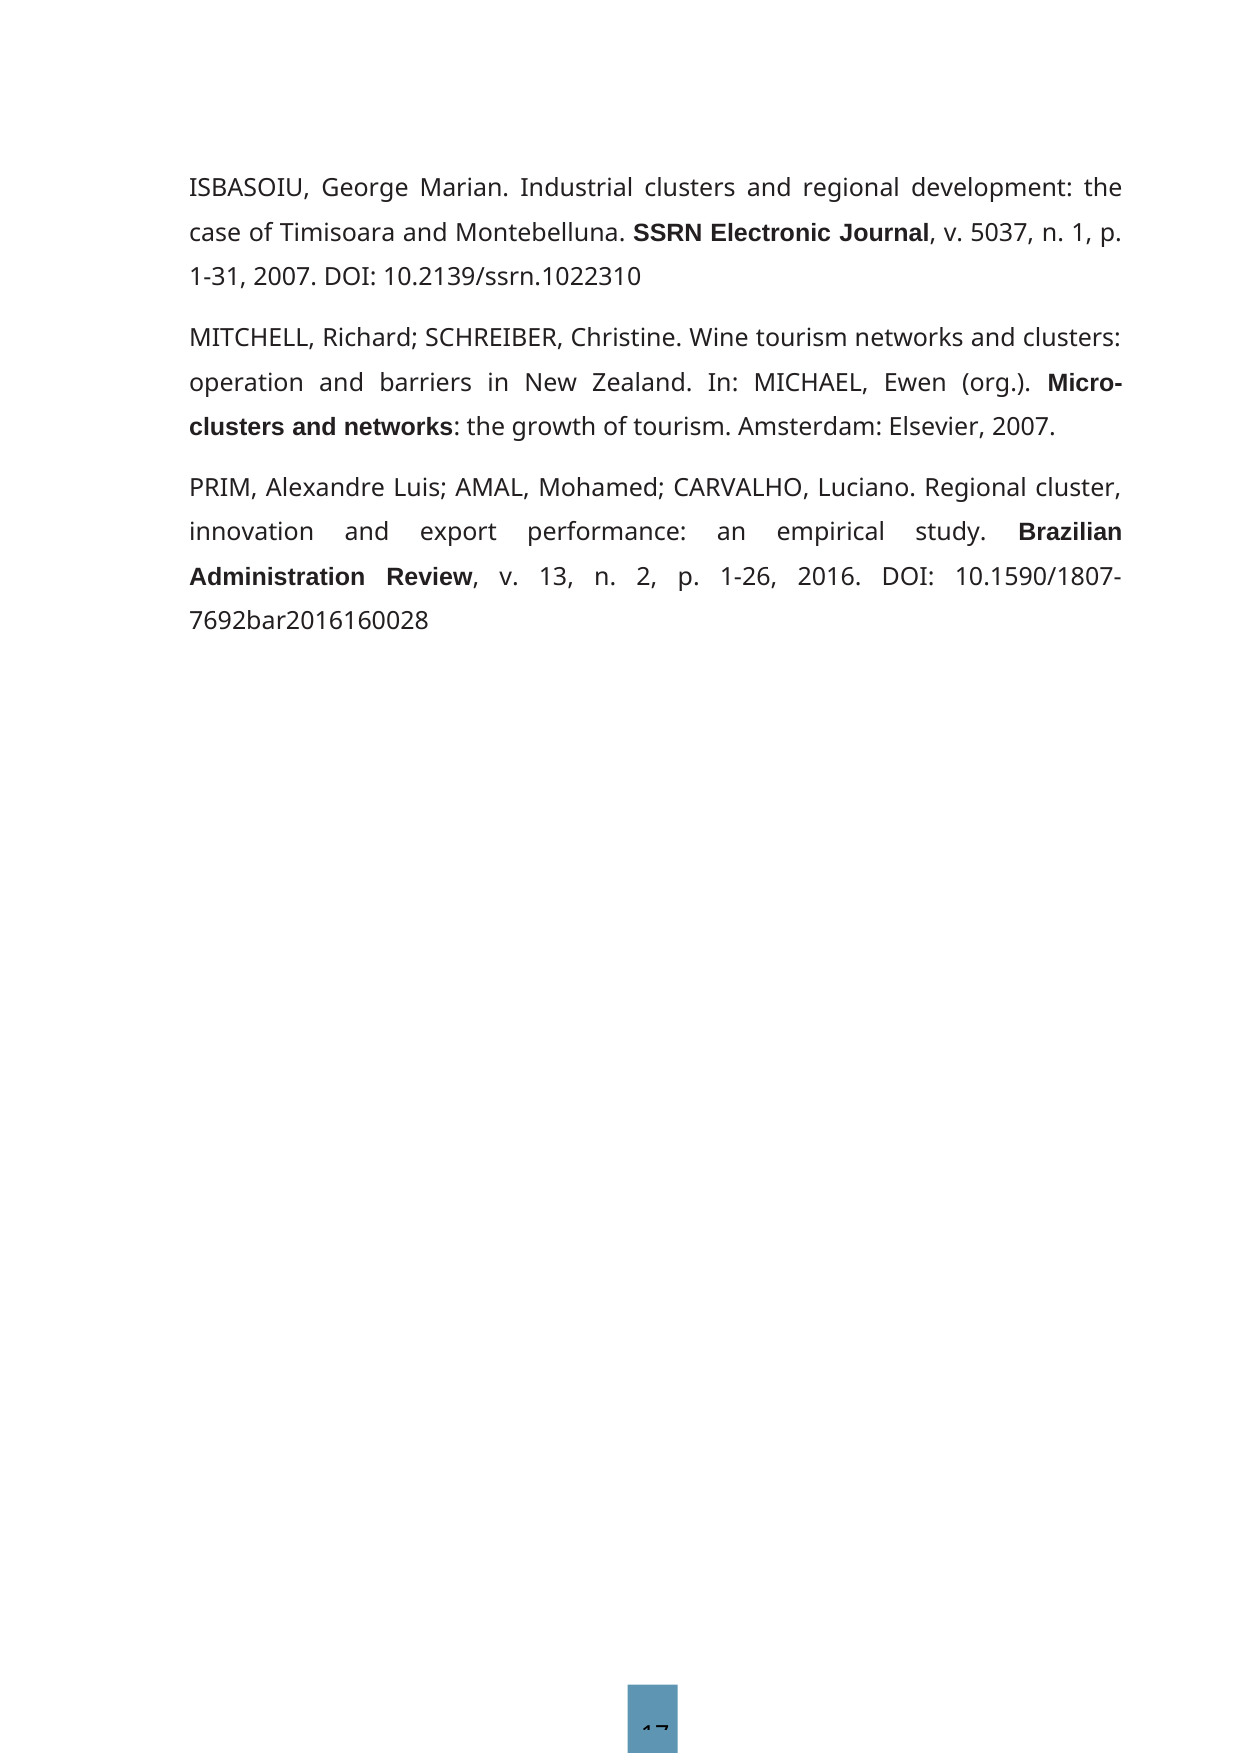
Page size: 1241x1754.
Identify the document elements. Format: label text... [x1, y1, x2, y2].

text PRIM, Alexandre Luis; AMAL, Mohamed; CARVALHO, Luciano. Regional cluster, innovation and export performance: an empirical study. Brazilian Administration Review, v. 13, n. 2, p. 1-26, 2016. DOI: 10.1590/1807-7692bar2016160028 [189, 470, 1122, 637]
text ISBASOIU, George Marian. Industrial clusters and regional development: the case of Timisoara and Montebelluna. SSRN Electronic Journal, v. 5037, n. 1, p. 1-31, 2007. DOI: 10.2139/ssrn.1022310 [189, 170, 1122, 293]
text MITCHELL, Richard; SCHREIBER, Christine. Wine tourism networks and clusters: operation and barriers in New Zealand. In: MICHAEL, Ewen (org.). Micro-clusters and networks: the growth of tourism. Amsterdam: Elsevier, 2007. [189, 320, 1122, 442]
